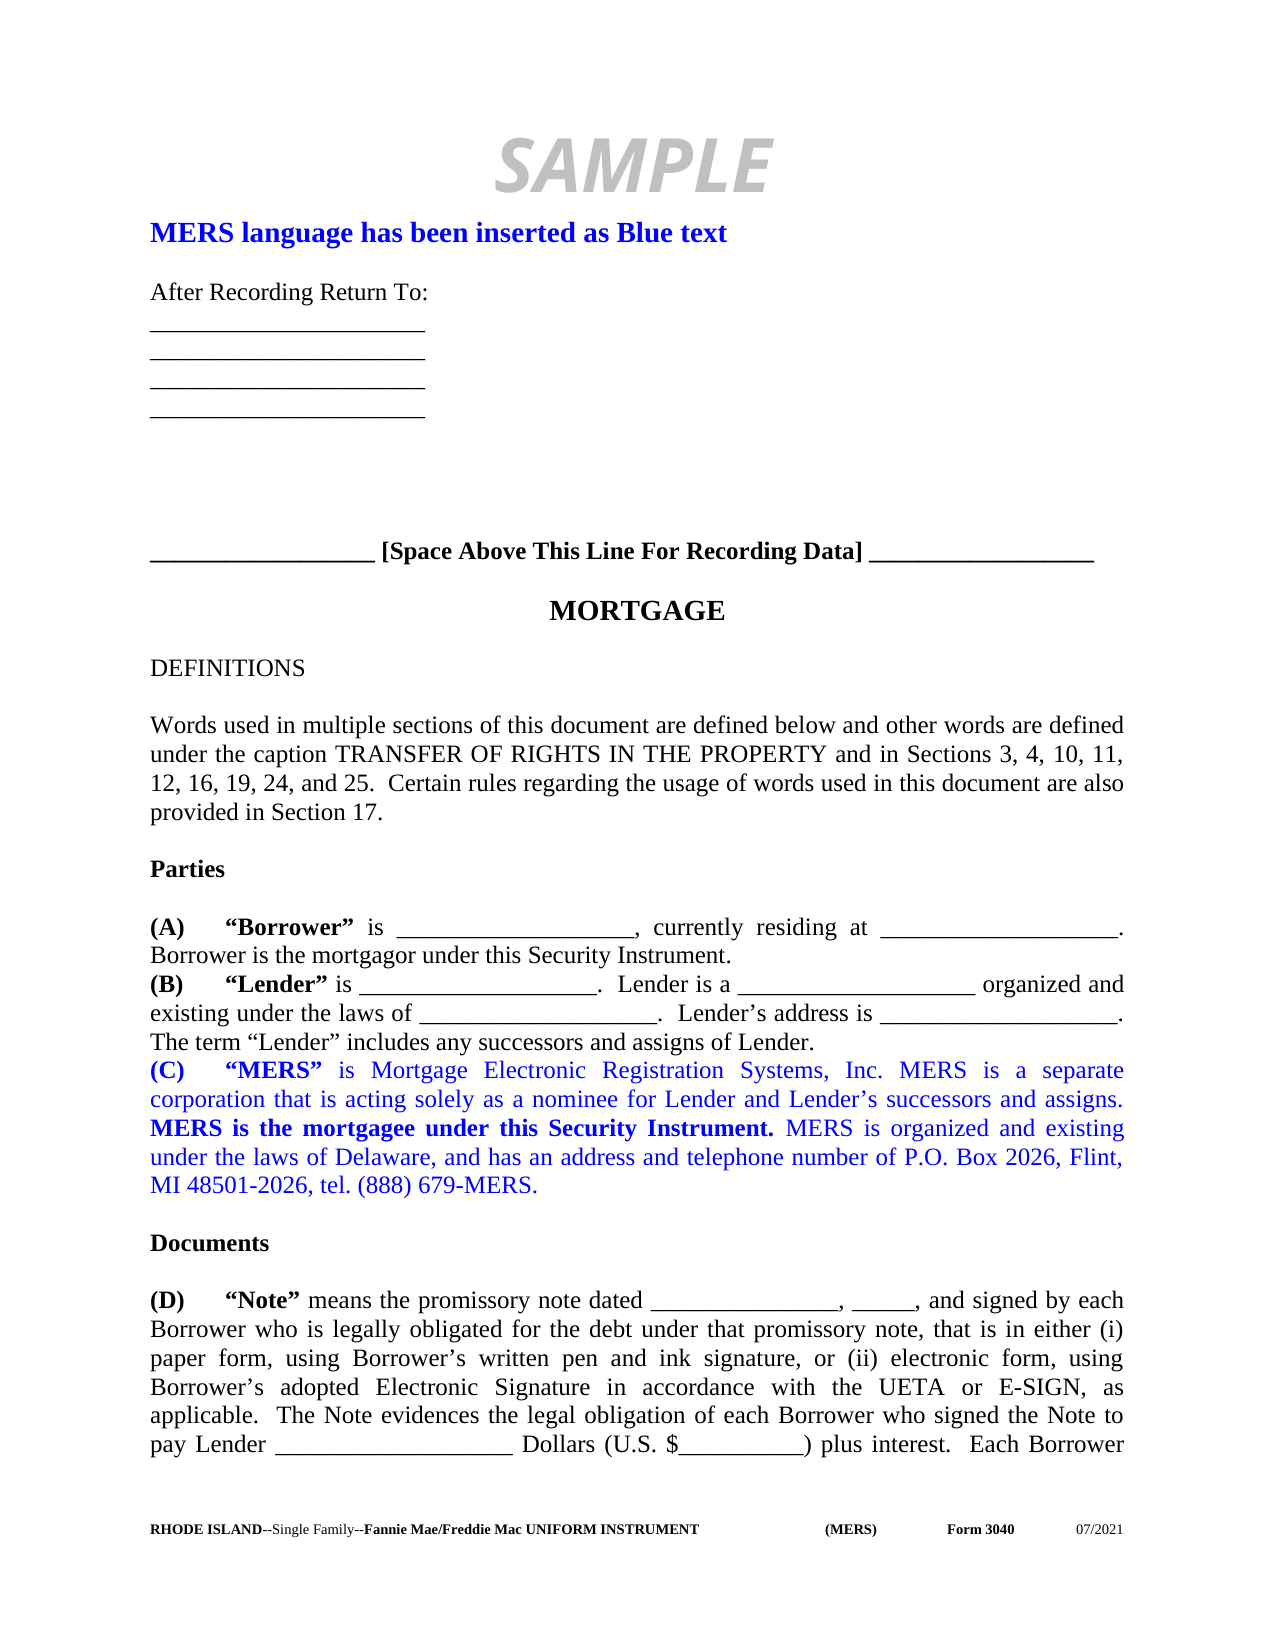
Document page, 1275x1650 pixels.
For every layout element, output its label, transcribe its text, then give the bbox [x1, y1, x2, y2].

text (C) “MERS” is Mortgage Electronic Registration Systems, Inc. MERS is a separate corporation that is acting solely as a nominee for Lender and Lender’s successors and assigns. MERS is the mortgagee under this Security Instrument. MERS is organized and existing under the laws of Delaware, and has an address and telephone number of P.O. Box 2026, Flint, MI 48501-2026, tel. (888) 679-MERS. [150, 1056, 1125, 1199]
text (A) “Borrower” is ___________________, currently residing at ___________________. Borrower is the mortgagor under this Security Instrument. [150, 912, 1125, 969]
text Documents [150, 1228, 1125, 1257]
text ______________________ [150, 392, 1125, 421]
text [150, 1286, 1125, 1458]
text __________________ [Space Above This Line For Recording Data] __________________ [150, 536, 1125, 564]
text ______________________ [150, 363, 1125, 392]
text (B) “Lender” is ___________________. Lender is a ___________________ organized and existing under the laws of ___________________. Lender’s address is ___________________. The term “Lender” includes any successors and assigns of Lender. [150, 969, 1125, 1056]
text Parties [150, 854, 1125, 883]
text ______________________ [150, 306, 1125, 334]
text After Recording Return To: [150, 277, 1125, 306]
text MORTGAGE [150, 593, 1125, 627]
text MERS language has been inserted as Blue text [150, 215, 1125, 248]
text Words used in multiple sections of this document are defined below and other words are defined under the caption TRANSFER OF RIGHTS IN THE PROPERTY and in Sections 3, 4, 10, 11, 12, 16, 19, 24, and 25. Certain rules regarding the usage of words used in this document are also provided in Section 17. [150, 711, 1125, 826]
text ______________________ [150, 334, 1125, 363]
text DEFINITIONS [150, 653, 1125, 682]
